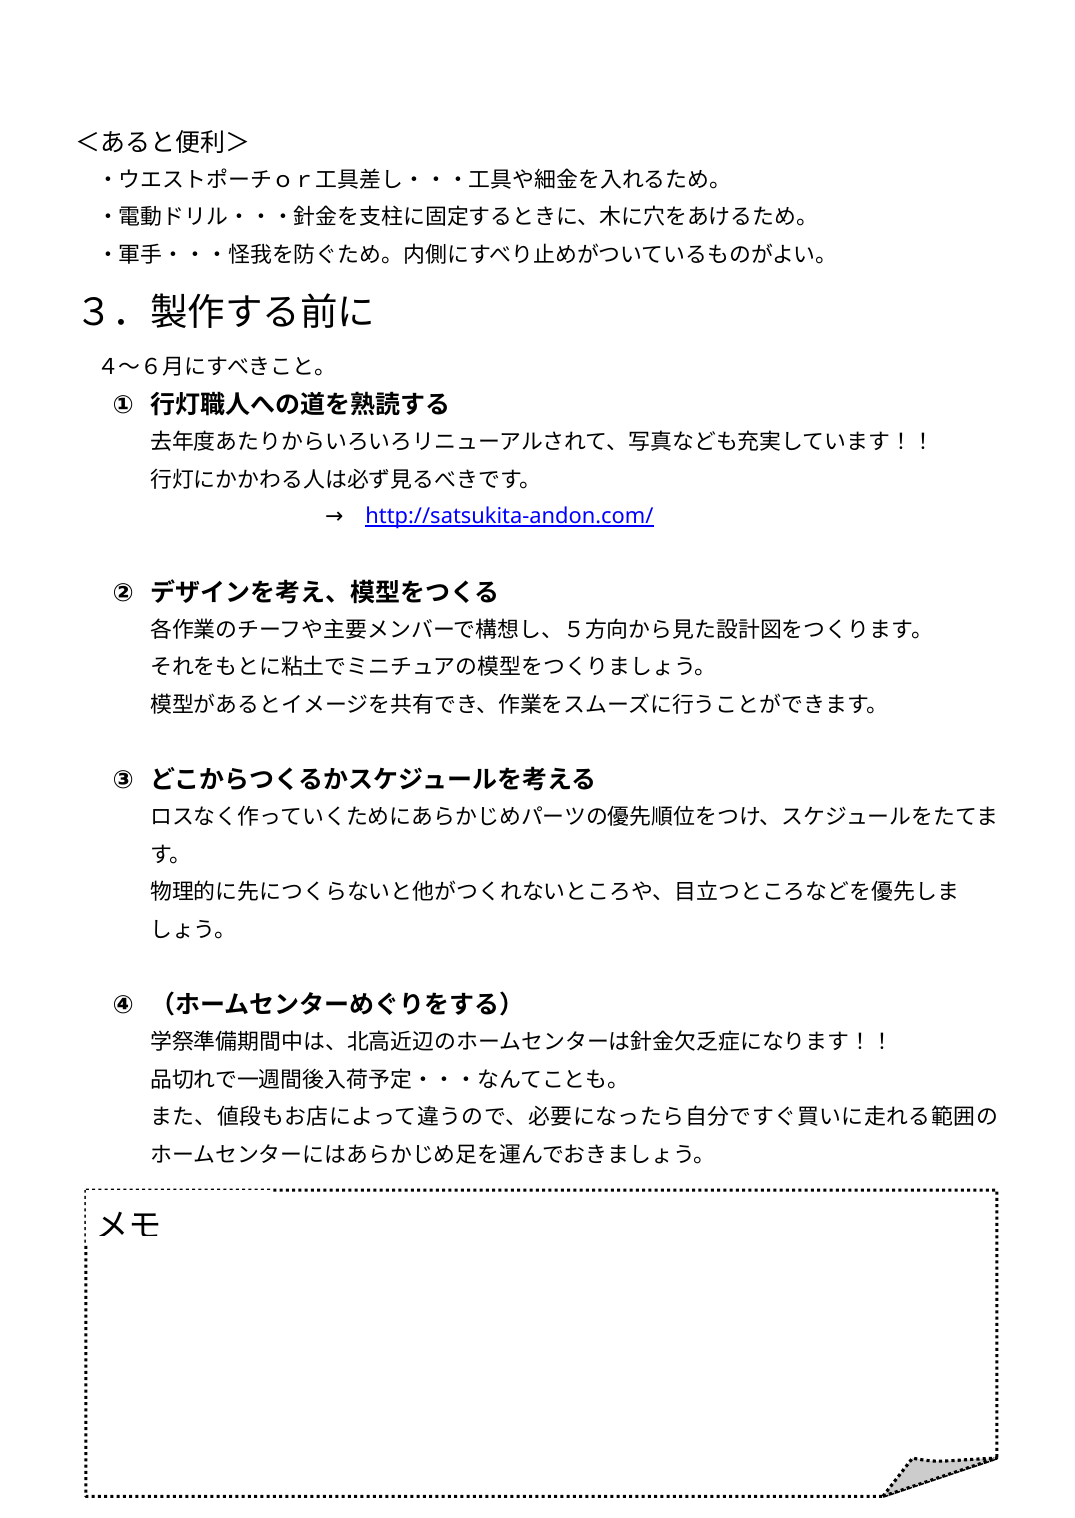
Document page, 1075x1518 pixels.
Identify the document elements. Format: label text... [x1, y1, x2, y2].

list → http://satsukita-andon.com/ [150, 496, 1000, 534]
text ３．製作する前に [75, 271, 1000, 346]
text ・軍手・・・怪我を防ぐため。内側にすべり止めがついているものがよい。 [75, 234, 1000, 271]
list 模型があるとイメージを共有でき、作業をスムーズに行うことができます。 [150, 684, 1000, 721]
text ・ウエストポーチｏｒ工具差し・・・工具や細金を入れるため。 [75, 159, 1000, 196]
text ＜あると便利＞ [75, 121, 1000, 159]
list 各作業のチーフや主要メンバーで構想し、５方向から見た設計図をつくります。 [150, 609, 1000, 646]
text ４～６月にすべきこと。 [75, 346, 1000, 384]
list 行灯にかかわる人は必ず見るべきです。 [150, 459, 1000, 496]
list どこからつくるかスケジュールを考える [112, 759, 1000, 796]
list 行灯職人への道を熟読する [112, 384, 1000, 421]
list それをもとに粘土でミニチュアの模型をつくりましょう。 [150, 646, 1000, 684]
list また、値段もお店によって違うので、必要になったら自分ですぐ買いに走れる範囲のホームセンターにはあらかじめ足を運んでおきましょう。 [150, 1096, 1000, 1171]
list 学祭準備期間中は、北高近辺のホームセンターは針金欠乏症になります！！ [150, 1021, 1000, 1059]
list ロスなく作っていくためにあらかじめパーツの優先順位をつけ、スケジュールをたてます。 [150, 796, 1000, 871]
text ・電動ドリル・・・針金を支柱に固定するときに、木に穴をあけるため。 [75, 196, 1000, 234]
list （ホームセンターめぐりをする） [112, 984, 1000, 1021]
list 品切れで一週間後入荷予定・・・なんてことも。 [150, 1059, 1000, 1096]
list 去年度あたりからいろいろリニューアルされて、写真なども充実しています！！ [150, 421, 1000, 459]
list デザインを考え、模型をつくる [112, 571, 1000, 609]
list 物理的に先につくらないと他がつくれないところや、目立つところなどを優先しましょう。 [150, 871, 1000, 946]
